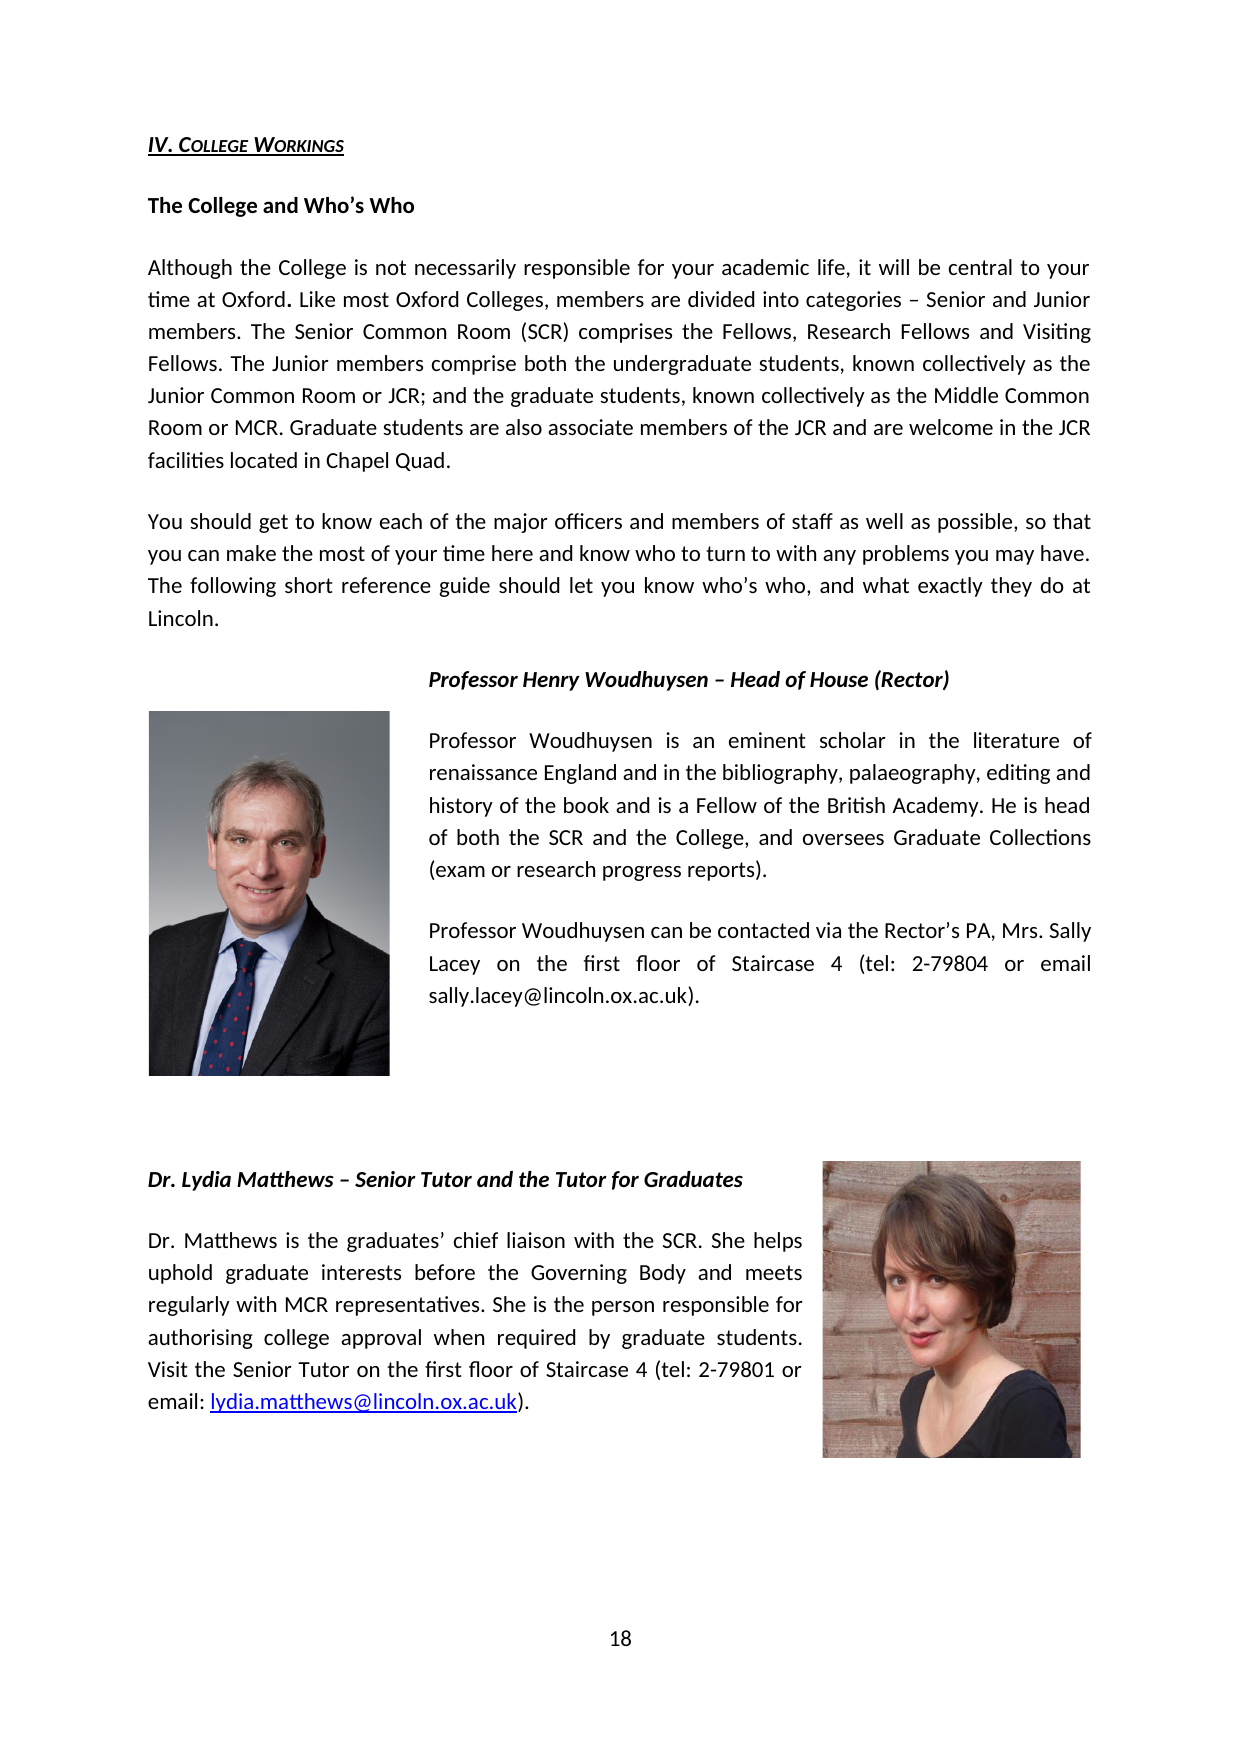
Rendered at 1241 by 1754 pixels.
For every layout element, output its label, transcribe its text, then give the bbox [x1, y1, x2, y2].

text The College and Who’s Who [148, 191, 1092, 219]
text You should get to know each of the major officers and members of staff as well as possible, so that you can make the most of your time here and know who to turn to with any problems you may have. The following short reference guide should let you know who’s who, and what exactly they do at Lincoln. [148, 507, 1092, 632]
text Professor Woudhuysen can be contacted via the Rector’s PA, Mrs. Sally Lacey on the first floor of Staircase 4 (tel: 2-79804 or email sally.lacey@lincoln.ox.ac.uk). [428, 916, 1092, 1009]
text Although the College is not necessarily responsible for your academic life, it will be central to your time at Oxford. Like most Oxford Colleges, members are divided into categories – Senior and Junior members. The Senior Common Room (SCR) comprises the Fellows, Research Fellows and Visiting Fellows. The Junior members comprise both the undergraduate students, known collectively as the Junior Common Room or JCR; and the graduate students, known collectively as the Middle Common Room or MCR. Graduate students are also associate members of the JCR and are welcome in the JCR facilities located in Chapel Quad. [148, 253, 1092, 474]
text IV. College Workings [148, 130, 1092, 158]
text Dr. Matthews is the graduates’ chief liaison with the SCR. She helps uphold graduate interests before the Governing Body and meets regularly with MCR representatives. She is the person responsible for authorising college approval when required by graduate students. Visit the Senior Tutor on the first floor of Staircase 4 (tel: 2-79801 or email: lydia.matthews@lincoln.ox.ac.uk). [148, 1226, 822, 1415]
text Professor Henry Woudhuysen – Head of House (Rector) [428, 665, 1092, 693]
text Dr. Lydia Matthews – Senior Tutor and the Tutor for Graduates [148, 1165, 822, 1193]
picture [147, 711, 390, 1074]
picture [822, 1161, 1081, 1458]
text Professor Woudhuysen is an eminent scholar in the literature of renaissance England and in the bibliography, palaeography, editing and history of the book and is a Fellow of the British Academy. He is head of both the SCR and the College, and oversees Graduate Collections (exam or research progress reports). [428, 726, 1092, 883]
